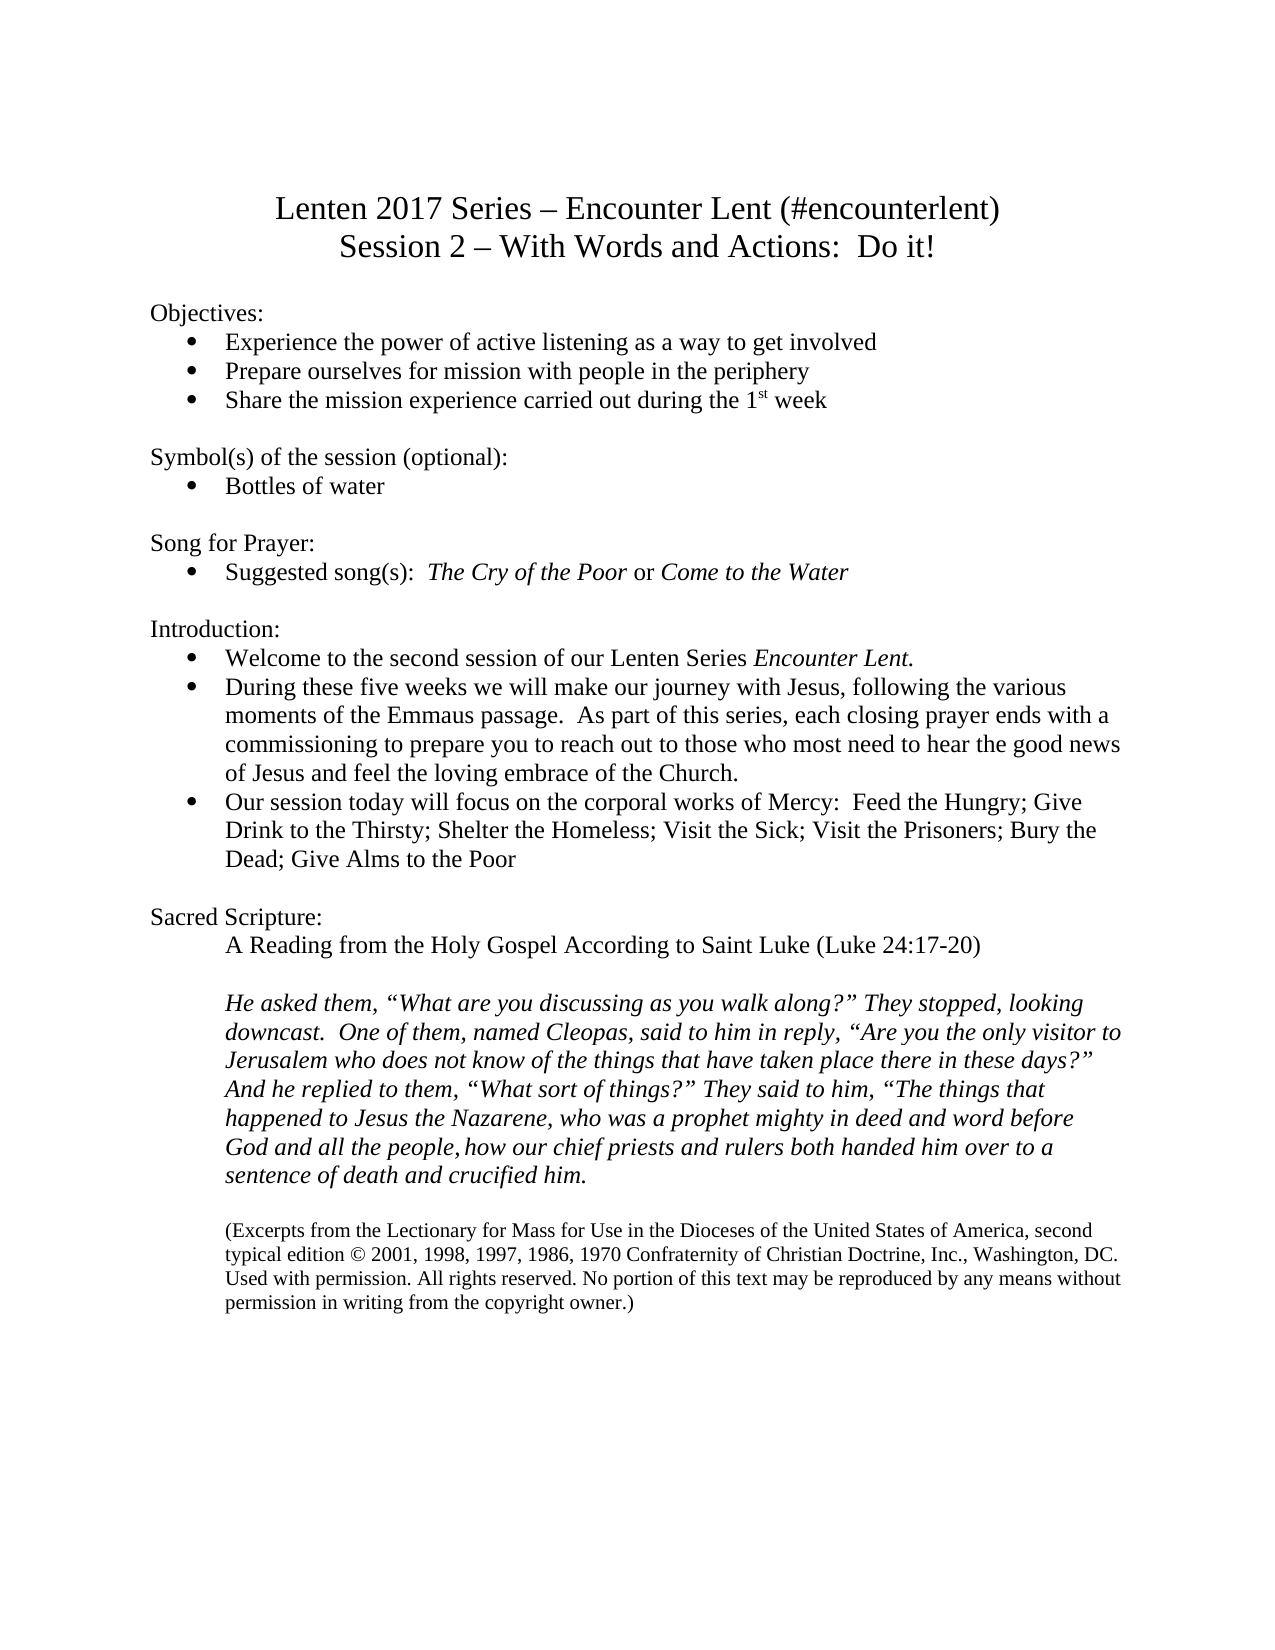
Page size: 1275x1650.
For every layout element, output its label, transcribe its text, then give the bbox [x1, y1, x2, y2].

text Lenten 2017 Series – Encounter Lent (#encounterlent) [150, 188, 1125, 227]
text Objectives: [150, 298, 1125, 327]
text Song for Prayer: [150, 528, 1125, 557]
list Experience the power of active listening as a way to get involved [187, 327, 1125, 356]
text A Reading from the Holy Gospel According to Saint Luke (Luke 24:17-20) [225, 930, 1125, 959]
list Suggested song(s): The Cry of the Poor or Come to the Water [187, 557, 1125, 586]
text Session 2 – With Words and Actions: Do it! [150, 227, 1125, 265]
text Symbol(s) of the session (optional): [150, 442, 1125, 471]
text He asked them, “What are you discussing as you walk along?” They stopped, looking downcast. One of them, named Cleopas, said to him in reply, “Are you the only visitor to Jerusalem who does not know of the things that have taken place there in these days?” And he replied to them, “What sort of things?” They said to him, “The things that happened to Jesus the Nazarene, who was a prophet mighty in deed and word before God and all the people, how our chief priests and rulers both handed him over to a sentence of death and crucified him. [587, 988, 1125, 1189]
list Prepare ourselves for mission with people in the periphery [187, 356, 1125, 385]
text Introduction: [150, 614, 1125, 643]
list During these five weeks we will make our journey with Jesus, following the various moments of the Emmaus passage. As part of this series, each closing prayer ends with a commissioning to prepare you to reach out to those who most need to hear the good news of Jesus and feel the loving embrace of the Church. [187, 672, 1125, 787]
text Sacred Scripture: [150, 902, 1125, 930]
list Share the mission experience carried out during the 1st week [187, 385, 1125, 413]
text (Excerpts from the Lectionary for Mass for Use in the Dioceses of the United States of America, second typical edition © 2001, 1998, 1997, 1986, 1970 Confraternity of Christian Doctrine, Inc., Washington, DC. Used with permission. All rights reserved. No portion of this text may be reproduced by any means without permission in writing from the copyright owner.) [225, 1218, 1125, 1314]
list Welcome to the second session of our Lenten Series Encounter Lent. [187, 643, 1125, 672]
list Our session today will focus on the corporal works of Mercy: Feed the Hungry; Give Drink to the Thirsty; Shelter the Homeless; Visit the Sick; Visit the Prisoners; Bury the Dead; Give Alms to the Poor [187, 787, 1125, 873]
list Bottles of water [187, 471, 1125, 500]
